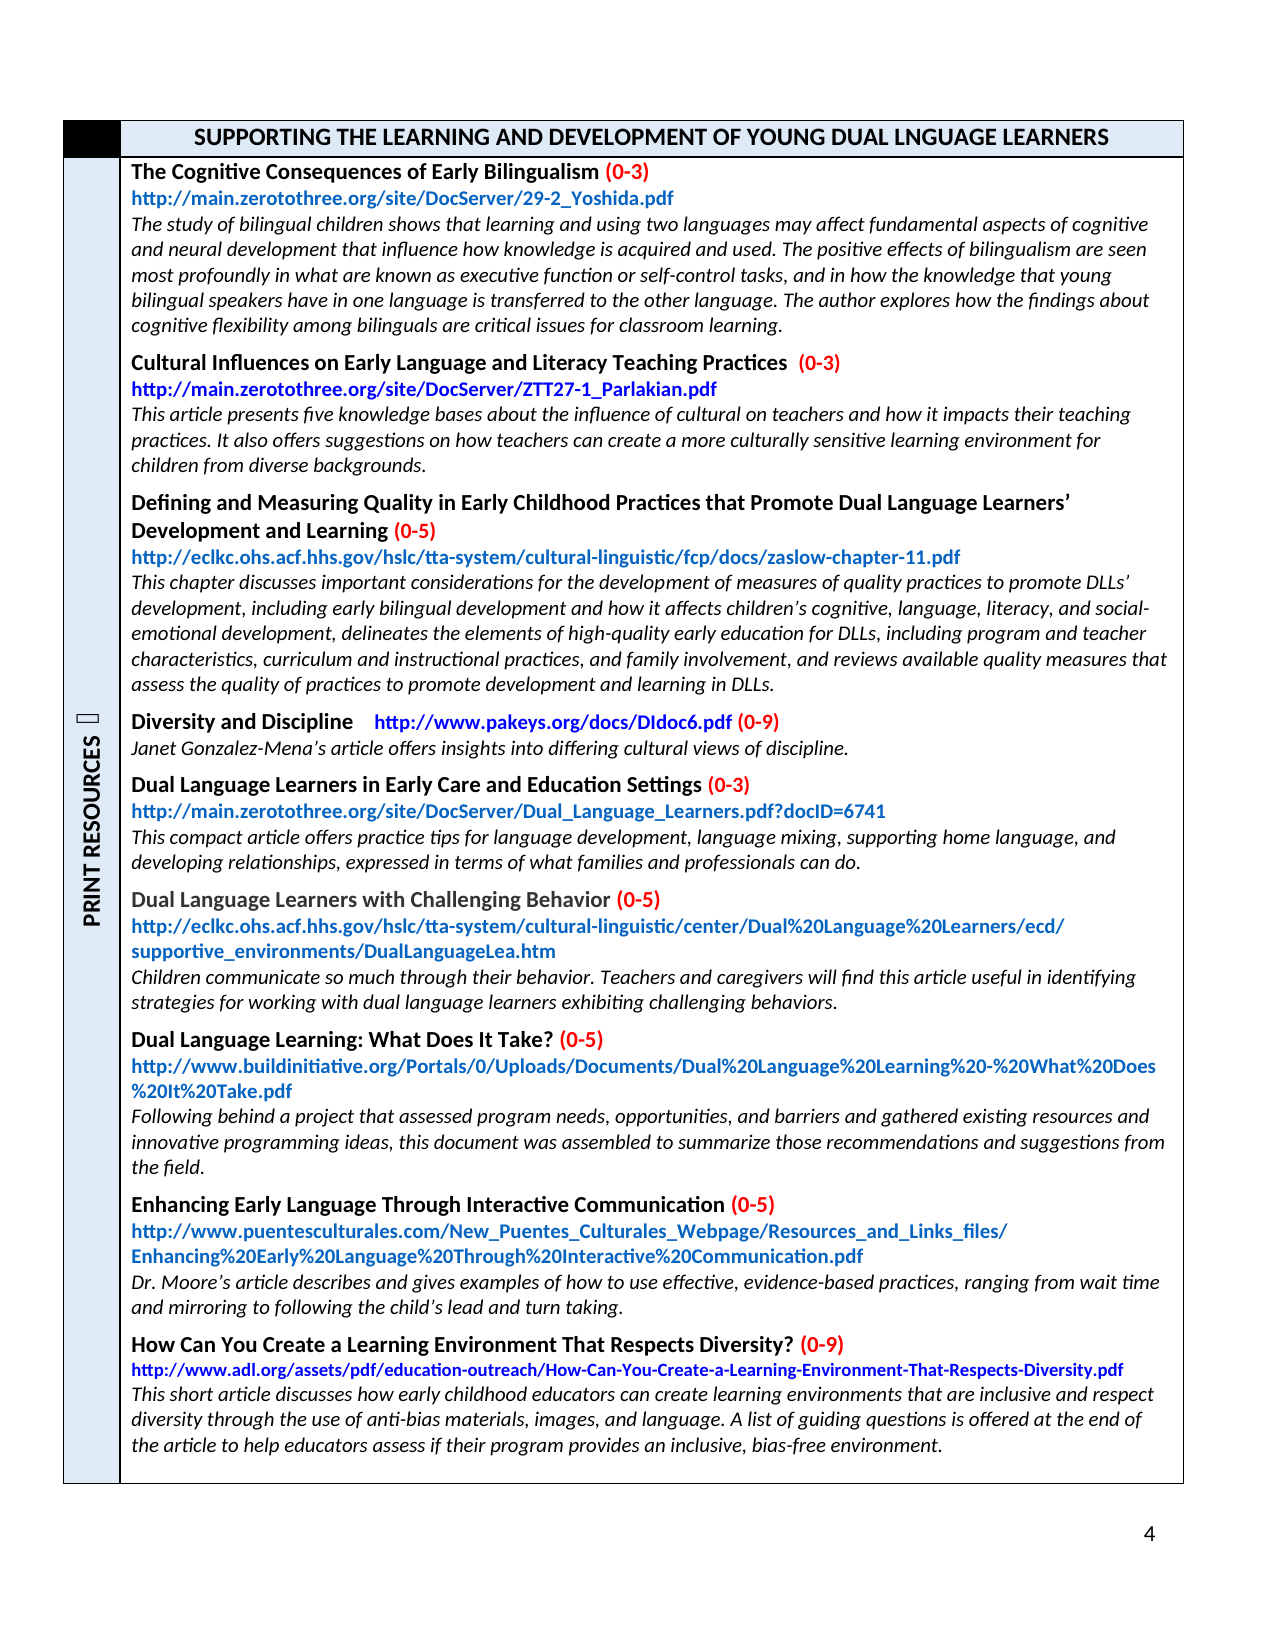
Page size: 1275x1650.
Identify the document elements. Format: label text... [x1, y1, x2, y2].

table_cell The Cognitive Consequences of Early Bilingualism (0-3) http://main.zerotothree.org/site/DocServer/29-2_Yoshida.pdf The study of bilingual children shows that learning and using two languages may affect fundamental aspects of cognitive and neural development that influence how knowledge is acquired and used. The positive effects of bilingualism are seen most profoundly in what are known as executive function or self-control tasks, and in how the knowledge that young bilingual speakers have in one language is transferred to the other language. The author explores how the findings about cognitive flexibility among bilinguals are critical issues for classroom learning. Cultural Influences on Early Language and Literacy Teaching Practices (0-3) http://main.zerotothree.org/site/DocServer/ZTT27-1_Parlakian.pdf This article presents five knowledge bases about the influence of cultural on teachers and how it impacts their teaching practices. It also offers suggestions on how teachers can create a more culturally sensitive learning environment for children from diverse backgrounds. Defining and Measuring Quality in Early Childhood Practices that Promote Dual Language Learners’ Development and Learning (0-5) http://eclkc.ohs.acf.hhs.gov/hslc/tta-system/cultural-linguistic/fcp/docs/zaslow-chapter-11.pdf This chapter discusses important considerations for the development of measures of quality practices to promote DLLs’ development, including early bilingual development and how it affects children’s cognitive, language, literacy, and social-emotional development, delineates the elements of high-quality early education for DLLs, including program and teacher characteristics, curriculum and instructional practices, and family involvement, and reviews available quality measures that assess the quality of practices to promote development and learning in DLLs. Diversity and Discipline http://www.pakeys.org/docs/DIdoc6.pdf (0-9) Janet Gonzalez-Mena’s article offers insights into differing cultural views of discipline. Dual Language Learners in Early Care and Education Settings (0-3) http://main.zerotothree.org/site/DocServer/Dual_Language_Learners.pdf?docID=6741 This compact article offers practice tips for language development, language mixing, supporting home language, and developing relationships, expressed in terms of what families and professionals can do. Dual Language Learners with Challenging Behavior (0-5) http://eclkc.ohs.acf.hhs.gov/hslc/tta-system/cultural-linguistic/center/Dual%20Language%20Learners/ecd/supportive_environments/DualLanguageLea.htm Children communicate so much through their behavior. Teachers and caregivers will find this article useful in identifying strategies for working with dual language learners exhibiting challenging behaviors. Dual Language Learning: What Does It Take? (0-5) http://www.buildinitiative.org/Portals/0/Uploads/Documents/Dual%20Language%20Learning%20-%20What%20Does%20It%20Take.pdf Following behind a project that assessed program needs, opportunities, and barriers and gathered existing resources and innovative programming ideas, this document was assembled to summarize those recommendations and suggestions from the field. Enhancing Early Language Through Interactive Communication (0-5) http://www.puentesculturales.com/New_Puentes_Culturales_Webpage/Resources_and_Links_files/ Enhancing%20Early%20Language%20Through%20Interactive%20Communication.pdf Dr. Moore’s article describes and gives examples of how to use effective, evidence-based practices, ranging from wait time and mirroring to following the child’s lead and turn taking. How Can You Create a Learning Environment That Respects Diversity? (0-9) http://www.adl.org/assets/pdf/education-outreach/How-Can-You-Create-a-Learning-Environment-That-Respects-Diversity.pdf This short article discusses how early childhood educators can create learning environments that are inclusive and respect diversity through the use of anti-bias materials, images, and language. A list of guiding questions is offered at the end of the article to help educators assess if their program provides an inclusive, bias-free environment. [121, 158, 1183, 1483]
table_header [64, 121, 119, 156]
table_header SUPPORTING THE LEARNING AND DEVELOPMENT OF YOUNG DUAL LNGUAGE LEARNERS [121, 121, 1183, 156]
table_cell Print resources [64, 158, 119, 1483]
